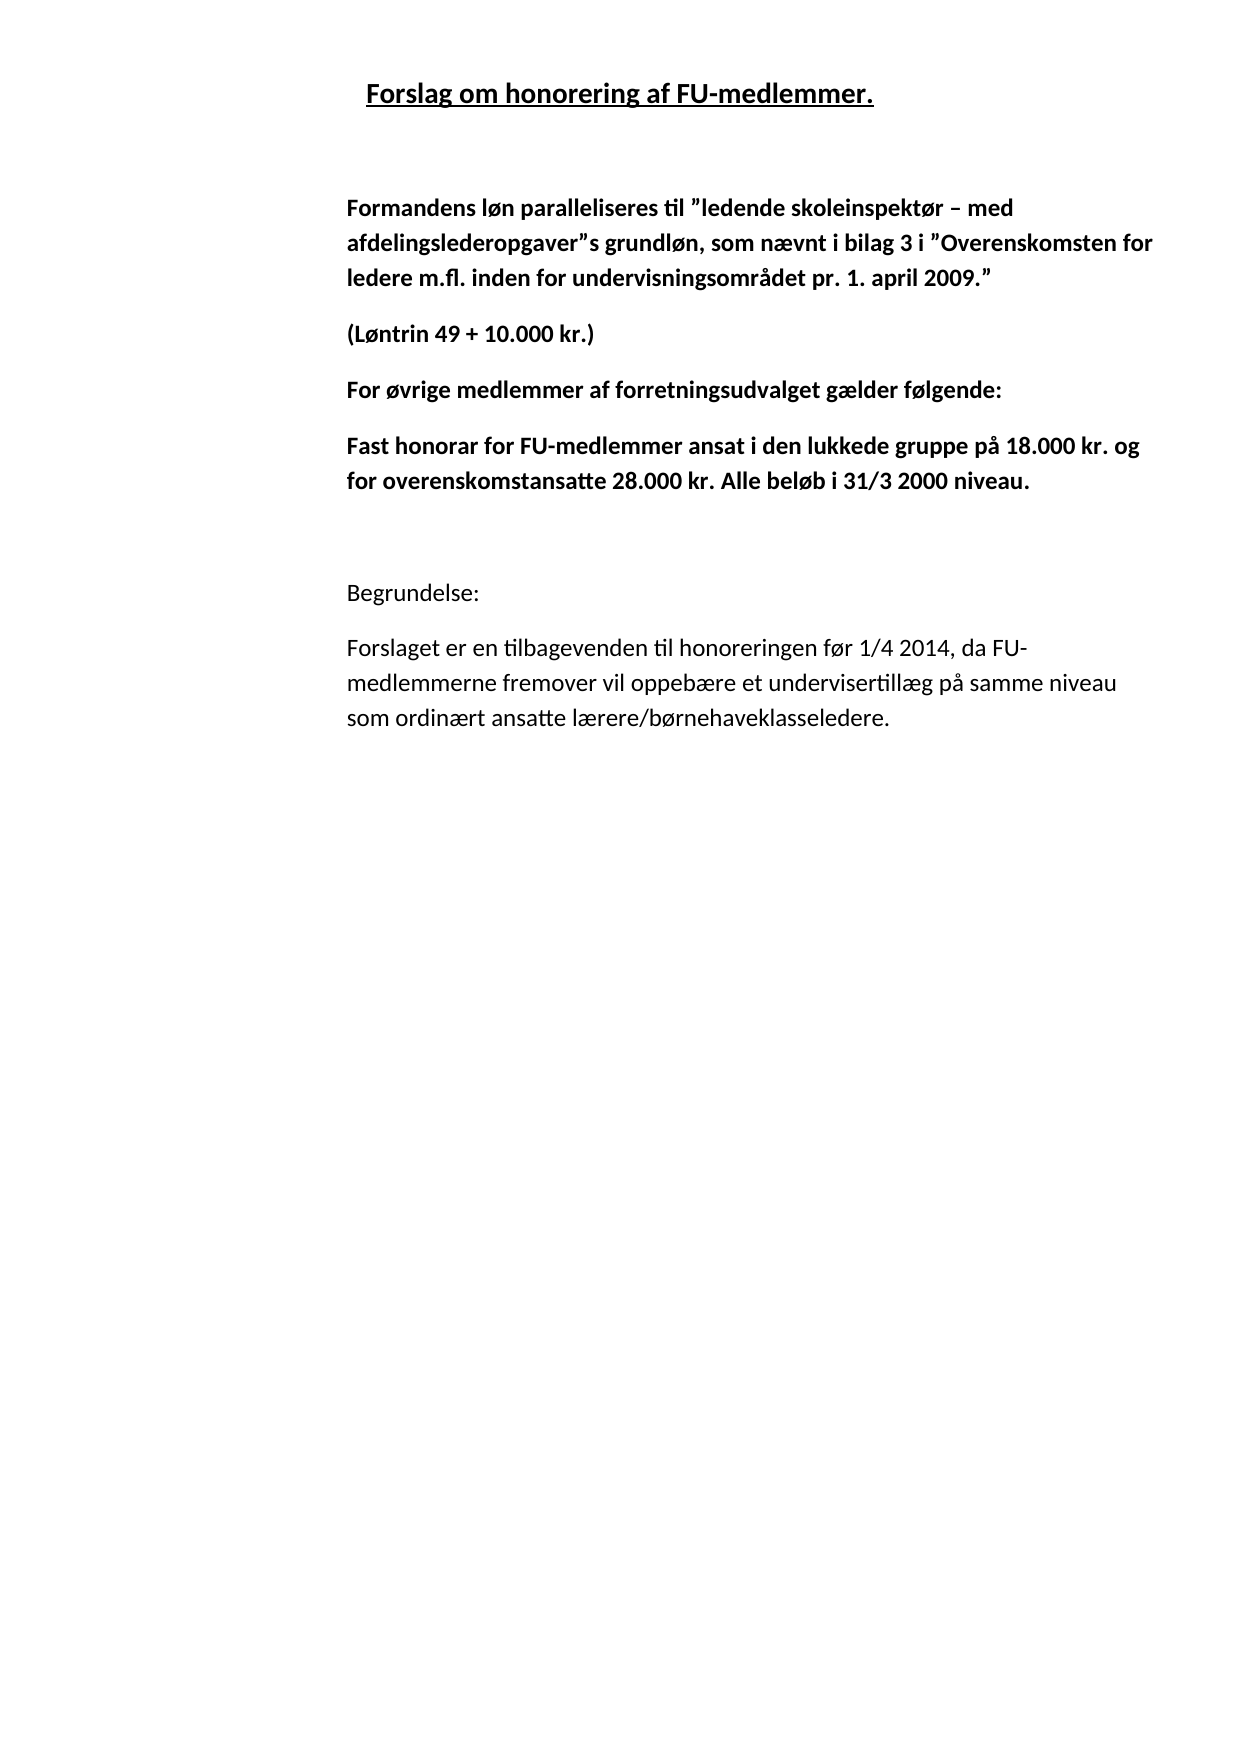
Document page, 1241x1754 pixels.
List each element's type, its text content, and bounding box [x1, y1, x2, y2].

text For øvrige medlemmer af forretningsudvalget gælder følgende: [75, 374, 1165, 405]
text Forslag om honorering af FU-medlemmer. [75, 75, 1165, 111]
text (Løntrin 49 + 10.000 kr.) [75, 318, 1165, 349]
text Forslaget er en tilbagevenden til honoreringen før 1/4 2014, da FU-medlemmerne fremover vil oppebære et undervisertillæg på samme niveau som ordinært ansatte lærere/børnehaveklasseledere. [75, 633, 1165, 733]
text Begrundelse: [75, 577, 1165, 607]
text Formandens løn paralleliseres til ”ledende skoleinspektør – med afdelingslederopgaver”s grundløn, som nævnt i bilag 3 i ”Overenskomsten for ledere m.fl. inden for undervisningsområdet pr. 1. april 2009.” [75, 193, 1165, 293]
text Fast honorar for FU-medlemmer ansat i den lukkede gruppe på 18.000 kr. og for overenskomstansatte 28.000 kr. Alle beløb i 31/3 2000 niveau. [347, 430, 1165, 496]
